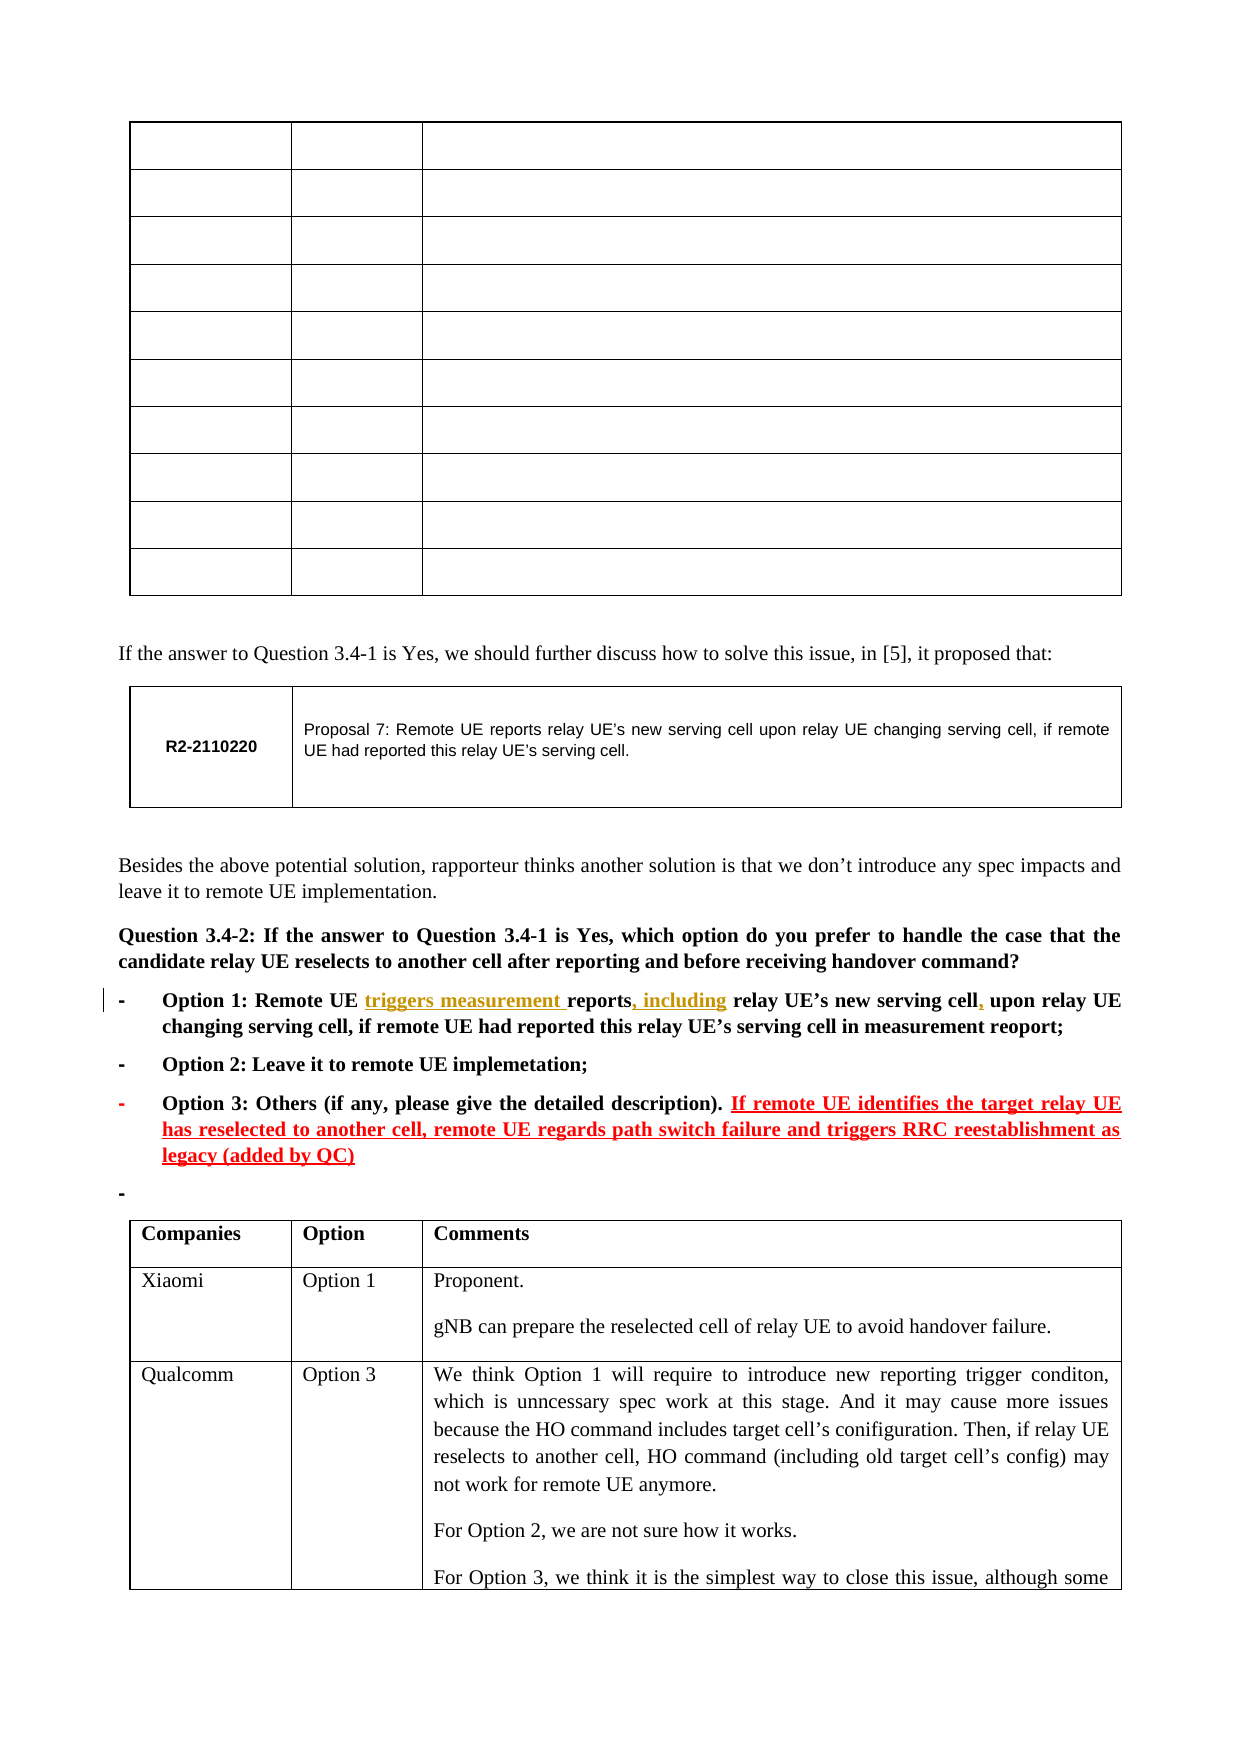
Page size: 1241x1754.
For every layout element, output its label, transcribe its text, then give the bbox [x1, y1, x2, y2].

table_cell [423, 360, 1121, 406]
list Option 2: Leave it to remote UE implemetation; [118, 1052, 1122, 1076]
table_cell [423, 454, 1121, 501]
table_cell [423, 549, 1121, 595]
table_cell Proponent. gNB can prepare the reselected cell of relay UE to avoid handover failure. [423, 1268, 1121, 1361]
list Option 3: Others (if any, please give the detailed description). If remote UE identifies the target relay UE has reselected to another cell, remote UE regards path switch failure and triggers RRC reestablishment as legacy (added by QC) [118, 1091, 1122, 1167]
table_cell [131, 265, 291, 311]
table_cell [131, 502, 291, 548]
table_cell Qualcomm [131, 1362, 291, 1589]
table_cell [131, 170, 291, 216]
text Question 3.4-2: If the answer to Question 3.4-1 is Yes, which option do you prefer to handle the case that the candidate relay UE reselects to another cell after reporting and before receiving handover command? [118, 923, 1122, 973]
table_header Option [292, 1221, 422, 1267]
text Besides the above potential solution, rapporteur thinks another solution is that we don’t introduce any spec impacts and leave it to remote UE implementation. [118, 853, 1122, 903]
table_cell [131, 312, 291, 358]
table_cell [423, 502, 1121, 548]
table_cell [292, 170, 422, 216]
text If the answer to Question 3.4-1 is Yes, we should further discuss how to solve this issue, in [5], it proposed that: [118, 641, 1122, 665]
table_cell Xiaomi [131, 1268, 291, 1361]
table_cell [292, 123, 422, 169]
table_cell [292, 217, 422, 264]
table_cell [292, 407, 422, 453]
table_cell [423, 312, 1121, 358]
table_header Comments [423, 1221, 1121, 1267]
table_cell [423, 217, 1121, 264]
table_cell [292, 312, 422, 358]
table_cell [292, 502, 422, 548]
table_cell [423, 407, 1121, 453]
table_cell [292, 265, 422, 311]
table_cell [292, 549, 422, 595]
table_cell [131, 454, 291, 501]
table_cell [292, 454, 422, 501]
table_cell Option 3 [292, 1362, 422, 1589]
table_cell [131, 549, 291, 595]
table_header Companies [131, 1221, 291, 1267]
table_cell [131, 217, 291, 264]
table_cell [131, 360, 291, 406]
table_cell [423, 265, 1121, 311]
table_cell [423, 1362, 1121, 1589]
table_cell [423, 170, 1121, 216]
table_cell [292, 360, 422, 406]
table_header Proposal 7: Remote UE reports relay UE’s new serving cell upon relay UE changing serving cell, if remote UE had reported this relay UE’s serving cell. [293, 687, 1121, 807]
table_cell [131, 407, 291, 453]
table_cell [423, 123, 1121, 169]
list Option 1: Remote UE reports relay UE’s new serving cell upon relay UE changing serving cell, if remote UE had reported this relay UE’s serving cell in measurement reoport; [118, 988, 1122, 1038]
table_cell [131, 123, 291, 169]
table_cell Option 1 [292, 1268, 422, 1361]
table_header R2-2110220 [131, 687, 292, 807]
